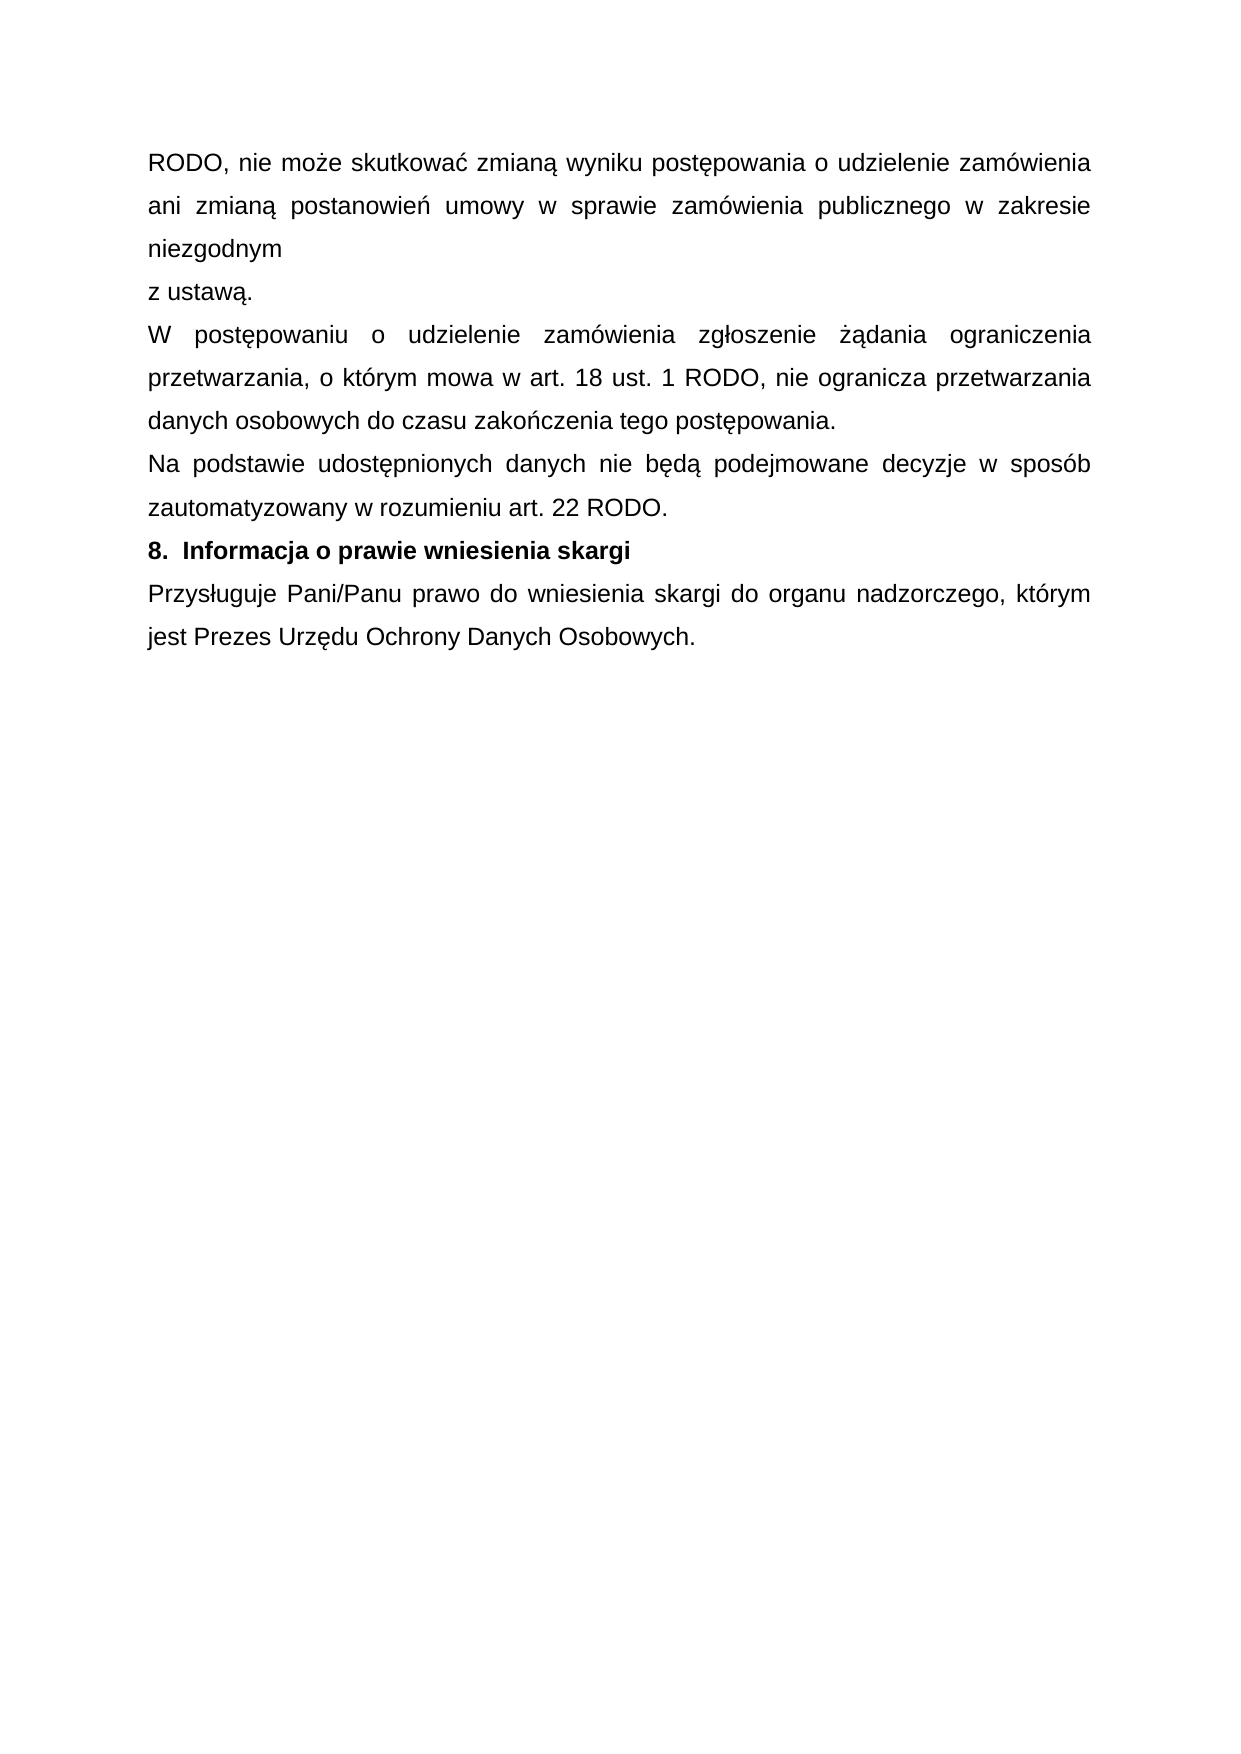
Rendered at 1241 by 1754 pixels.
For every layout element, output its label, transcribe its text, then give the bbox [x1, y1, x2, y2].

text W postępowaniu o udzielenie zamówienia zgłoszenie żądania ograniczenia przetwarzania, o którym mowa w art. 18 ust. 1 RODO, nie ogranicza przetwarzania danych osobowych do czasu zakończenia tego postępowania. [148, 320, 1093, 435]
text Na podstawie udostępnionych danych nie będą podejmowane decyzje w sposób zautomatyzowany w rozumieniu art. 22 RODO. [148, 449, 1093, 521]
text Przysługuje Pani/Panu prawo do wniesienia skargi do organu nadzorczego, którym jest Prezes Urzędu Ochrony Danych Osobowych. [148, 579, 1093, 651]
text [148, 148, 1093, 306]
text 8. Informacja o prawie wniesienia skargi [148, 536, 1093, 564]
